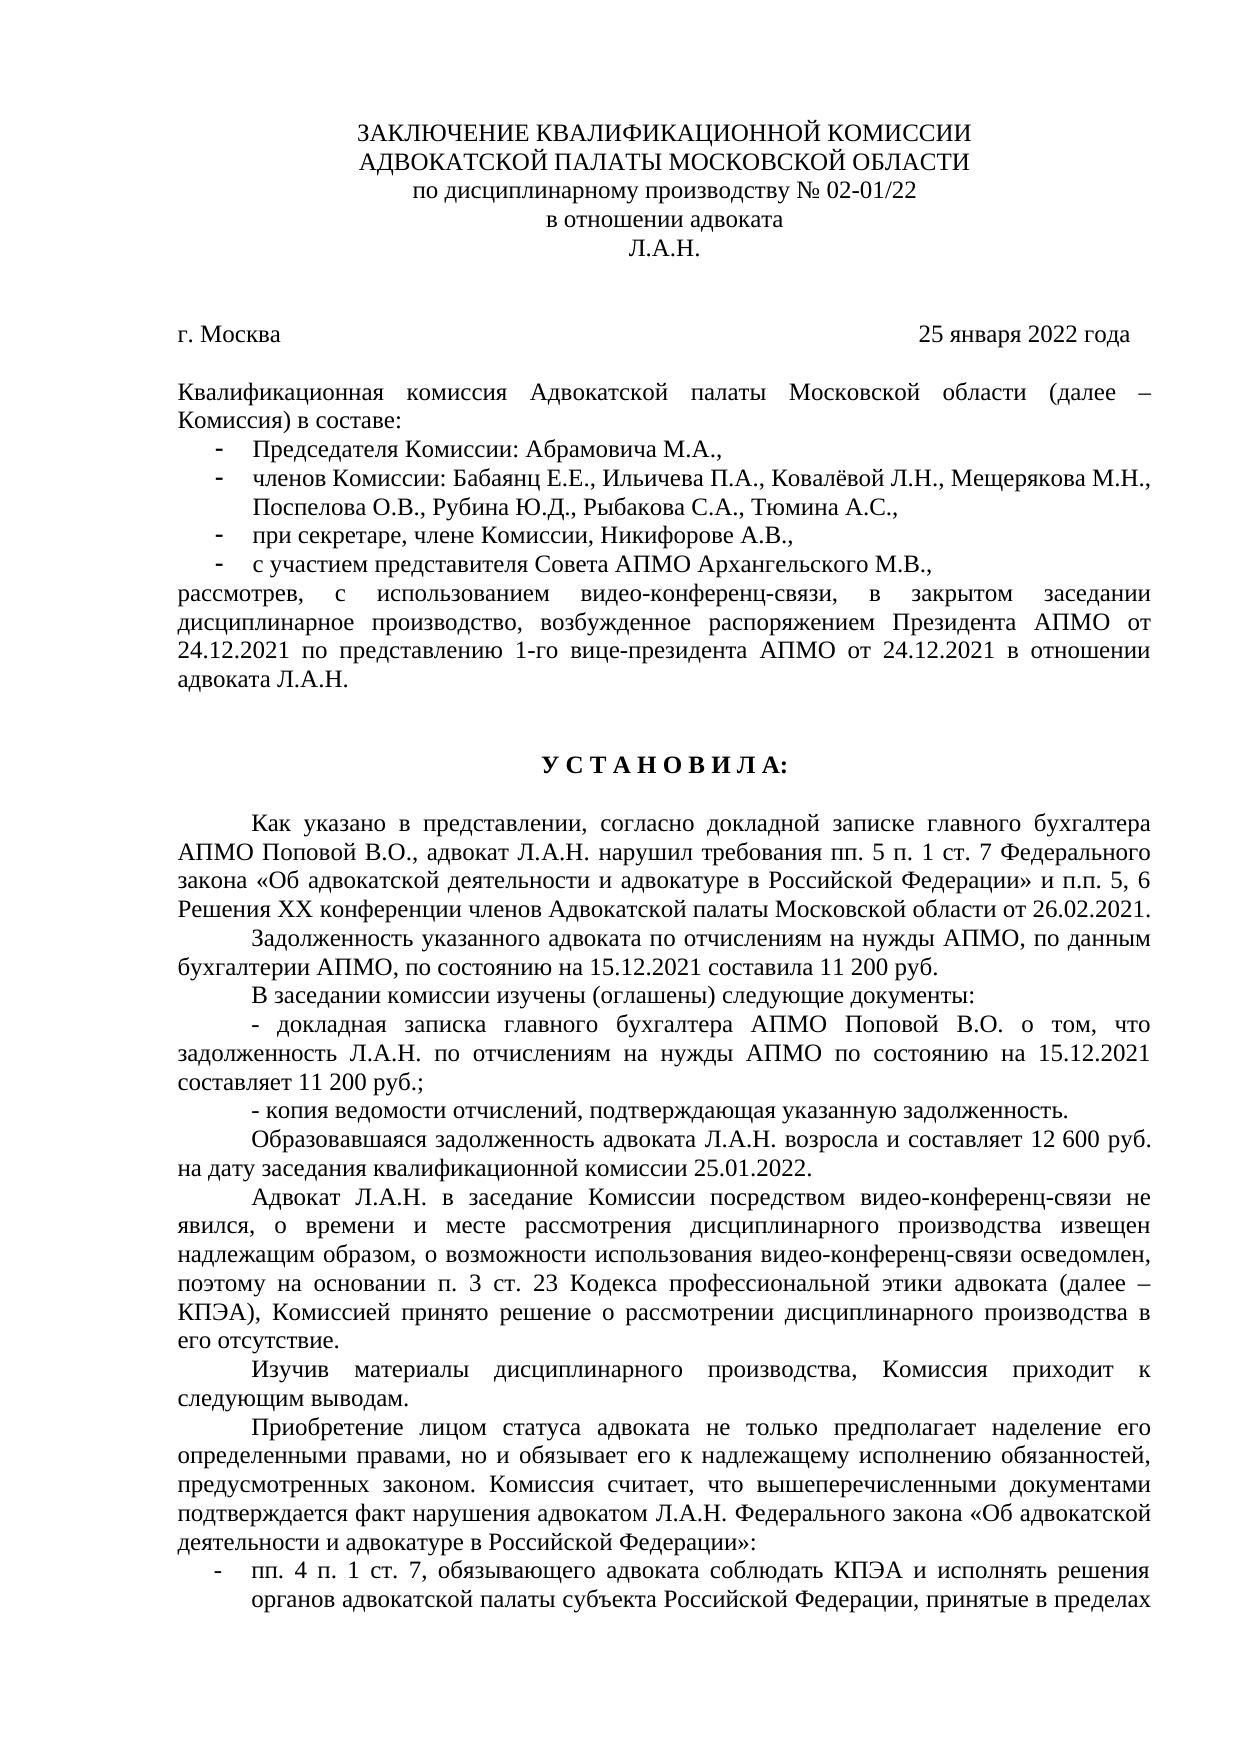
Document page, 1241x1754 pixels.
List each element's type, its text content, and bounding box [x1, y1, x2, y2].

text Квалификационная комиссия Адвокатской палаты Московской области (далее – Комиссия) в составе: [177, 377, 1152, 434]
text Приобретение лицом статуса адвоката не только предполагает наделение его определенными правами, но и обязывает его к надлежащему исполнению обязанностей, предусмотренных законом. Комиссия считает, что вышеперечисленными документами подтверждается факт нарушения адвокатом Л.А.Н. Федерального закона «Об адвокатской деятельности и адвокатуре в Российской Федерации»: [177, 1412, 1152, 1556]
text - копия ведомости отчислений, подтверждающая указанную задолженность. [177, 1096, 1152, 1124]
text в отношении адвоката [177, 204, 1152, 233]
list Председателя Комиссии: Абрамовича М.А., [215, 434, 1152, 463]
text У С Т А Н О В И Л А: [177, 751, 1152, 779]
text В заседании комиссии изучены (оглашены) следующие документы: [177, 981, 1152, 1009]
text - докладная записка главного бухгалтера АПМО Поповой В.О. о том, что задолженность Л.А.Н. по отчислениям на нужды АПМО по состоянию на 15.12.2021 составляет 11 200 руб.; [177, 1009, 1152, 1096]
text Изучив материалы дисциплинарного производства, Комиссия приходит к следующим выводам. [177, 1354, 1152, 1412]
text ЗАКЛЮЧЕНИЕ КВАЛИФИКАЦИОННОЙ КОМИССИИ [177, 118, 1152, 147]
text Как указано в представлении, согласно докладной записке главного бухгалтера АПМО Поповой В.О., адвокат Л.А.Н. нарушил требования пп. 5 п. 1 ст. 7 Федерального закона «Об адвокатской деятельности и адвокатуре в Российской Федерации» и п.п. 5, 6 Решения XX конференции членов Адвокатской палаты Московской области от 26.02.2021. [177, 808, 1152, 923]
list при секретаре, члене Комиссии, Никифорове А.В., [215, 521, 1152, 549]
text по дисциплинарному производству № 02-01/22 [177, 176, 1152, 204]
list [213, 1556, 1152, 1613]
text Адвокат Л.А.Н. в заседание Комиссии посредством видео-конференц-связи не явился, о времени и месте рассмотрения дисциплинарного производства извещен надлежащим образом, о возможности использования видео-конференц-связи осведомлен, поэтому на основании п. 3 ст. 23 Кодекса профессиональной этики адвоката (далее – КПЭА), Комиссией принято решение о рассмотрении дисциплинарного производства в его отсутствие. [177, 1182, 1152, 1354]
text Л.А.Н. [177, 233, 1152, 262]
text АДВОКАТСКОЙ ПАЛАТЫ МОСКОВСКОЙ ОБЛАСТИ [177, 147, 1152, 176]
list членов Комиссии: Бабаянц Е.Е., Ильичева П.А., Ковалёвой Л.Н., Мещерякова М.Н., Поспелова О.В., Рубина Ю.Д., Рыбакова С.А., Тюмина А.С., [215, 463, 1152, 521]
list с участием представителя Совета АПМО Архангельского М.В., [215, 549, 1152, 578]
text Образовавшаяся задолженность адвоката Л.А.Н. возросла и составляет 12 600 руб. на дату заседания квалификационной комиссии 25.01.2022. [177, 1124, 1152, 1182]
text рассмотрев, с использованием видео-конференц-связи, в закрытом заседании дисциплинарное производство, возбужденное распоряжением Президента АПМО от 24.12.2021 по представлению 1-го вице-президента АПМО от 24.12.2021 в отношении адвоката Л.А.Н. [177, 578, 1152, 693]
text Задолженность указанного адвоката по отчислениям на нужды АПМО, по данным бухгалтерии АПМО, по состоянию на 15.12.2021 составила 11 200 руб. [177, 923, 1152, 981]
text г. Москва 25 января 2022 года [177, 319, 1152, 348]
